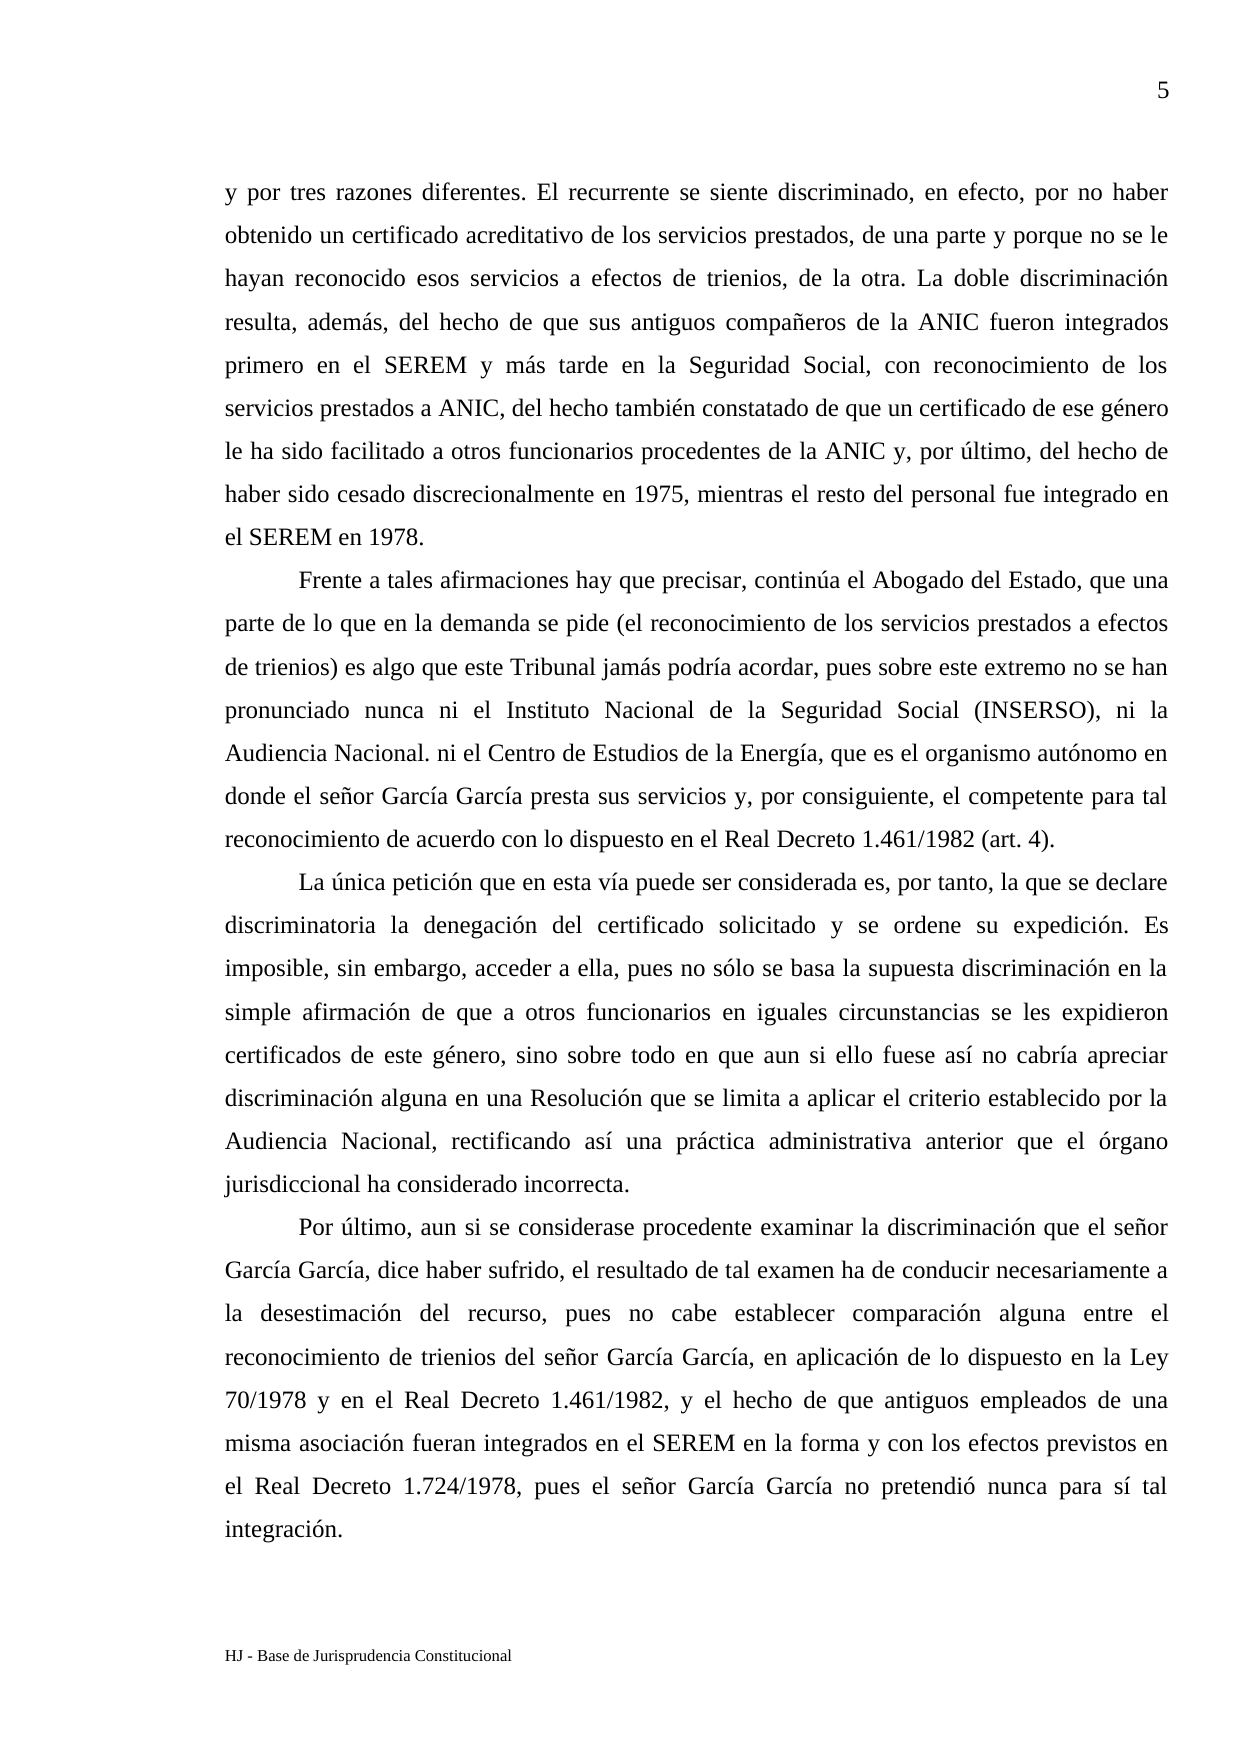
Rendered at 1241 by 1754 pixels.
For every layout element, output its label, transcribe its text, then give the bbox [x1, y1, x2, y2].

text La única petición que en esta vía puede ser considerada es, por tanto, la que se declare discriminatoria la denegación del certificado solicitado y se ordene su expedición. Es imposible, sin embargo, acceder a ella, pues no sólo se basa la supuesta discriminación en la simple afirmación de que a otros funcionarios en iguales circunstancias se les expidieron certificados de este género, sino sobre todo en que aun si ello fuese así no cabría apreciar discriminación alguna en una Resolución que se limita a aplicar el criterio establecido por la Audiencia Nacional, rectificando así una práctica administrativa anterior que el órgano jurisdiccional ha considerado incorrecta. [224, 867, 1169, 1198]
text Frente a tales afirmaciones hay que precisar, continúa el Abogado del Estado, que una parte de lo que en la demanda se pide (el reconocimiento de los servicios prestados a efectos de trienios) es algo que este Tribunal jamás podría acordar, pues sobre este extremo no se han pronunciado nunca ni el Instituto Nacional de la Seguridad Social (INSERSO), ni la Audiencia Nacional. ni el Centro de Estudios de la Energía, que es el organismo autónomo en donde el señor García García presta sus servicios y, por consiguiente, el competente para tal reconocimiento de acuerdo con lo dispuesto en el Real Decreto 1.461/1982 (art. 4). [224, 565, 1169, 853]
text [224, 177, 1169, 551]
text Por último, aun si se considerase procedente examinar la discriminación que el señor García García, dice haber sufrido, el resultado de tal examen ha de conducir necesariamente a la desestimación del recurso, pues no cabe establecer comparación alguna entre el reconocimiento de trienios del señor García García, en aplicación de lo dispuesto en la Ley 70/1978 y en el Real Decreto 1.461/1982, y el hecho de que antiguos empleados de una misma asociación fueran integrados en el SEREM en la forma y con los efectos previstos en el Real Decreto 1.724/1978, pues el señor García García no pretendió nunca para sí tal integración. [224, 1212, 1169, 1543]
